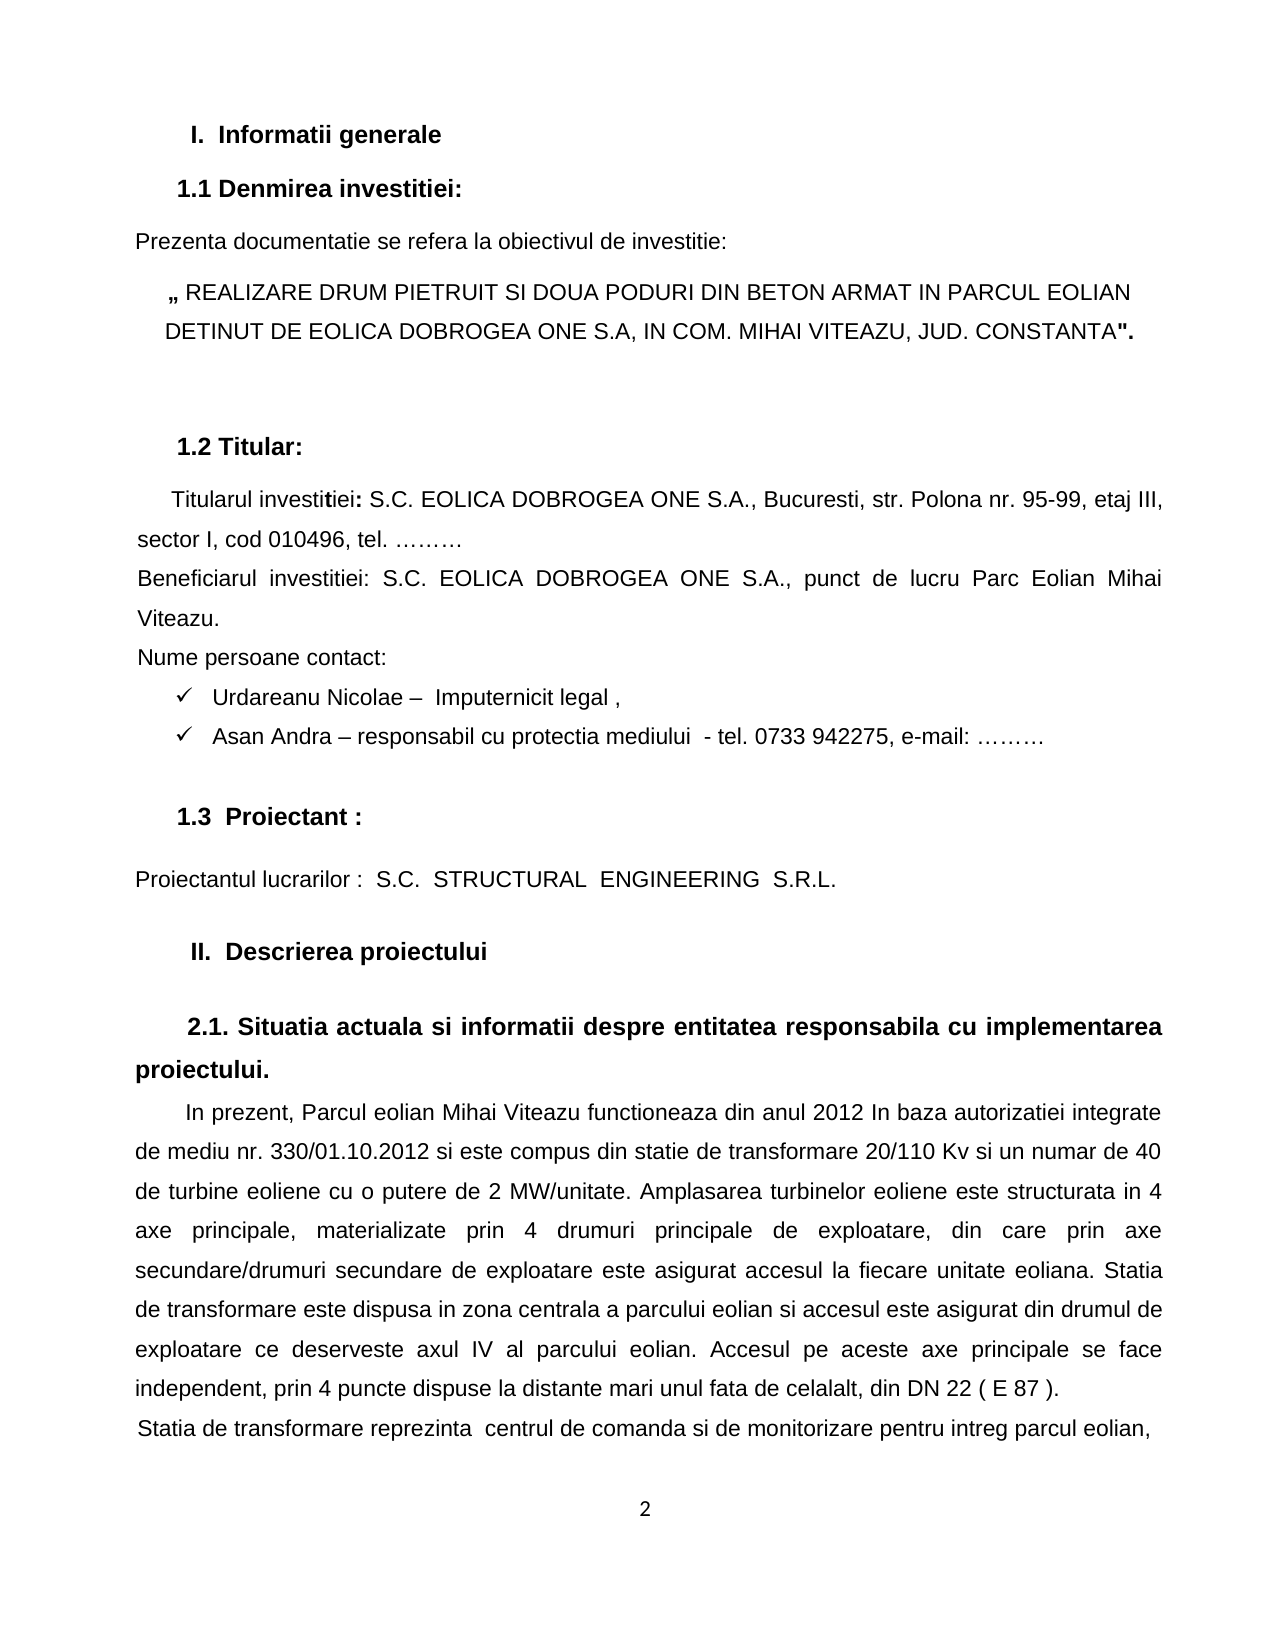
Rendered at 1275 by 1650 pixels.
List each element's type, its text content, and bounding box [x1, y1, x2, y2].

subtitle Asan Andra – responsabil cu protectia mediului - tel. 0733 942275, e-mail: ……… [174, 723, 1163, 749]
subtitle In prezent, Parcul eolian Mihai Viteazu functioneaza din anul 2012 In baza autorizatiei integrate de mediu nr. 330/01.10.2012 si este compus din statie de transformare 20/110 Kv si un numar de 40 de turbine eoliene cu o putere de 2 MW/unitate. Amplasarea turbinelor eoliene este structurata in 4 axe principale, materializate prin 4 drumuri principale de exploatare, din care prin axe secundare/drumuri secundare de exploatare este asigurat accesul la fiecare unitate eoliana. Statia de transformare este dispusa in zona centrala a parcului eolian si accesul este asigurat din drumul de exploatare ce deserveste axul IV al parcului eolian. Accesul pe aceste axe principale se face independent, prin 4 puncte dispuse la distante mari unul fata de celalalt, din DN 22 ( E 87 ). [135, 1099, 1163, 1401]
subtitle II. Descrierea proiectului [135, 926, 1163, 969]
subtitle Statia de transformare reprezinta centrul de comanda si de monitorizare pentru intreg parcul eolian, [137, 1414, 1163, 1441]
text 1.1 Denmirea investitiei: [135, 174, 1163, 203]
text I. Informatii generale [135, 120, 1163, 149]
subtitle Nume persoane contact: [137, 644, 1163, 671]
text „ REALIZARE DRUM PIETRUIT SI DOUA PODURI DIN BETON ARMAT IN PARCUL EOLIAN DETINUT DE EOLICA DOBROGEA ONE S.A, IN COM. MIHAI VITEAZU, JUD. CONSTANTA". [135, 279, 1163, 344]
subtitle Urdareanu Nicolae – Imputernicit legal , [174, 684, 1163, 710]
subtitle Beneficiarul investitiei: S.C. EOLICA DOBROGEA ONE S.A., punct de lucru Parc Eolian Mihai Viteazu. [137, 565, 1163, 631]
text Proiectantul lucrarilor : S.C. STRUCTURAL ENGINEERING S.R.L. [135, 866, 1163, 892]
text 1.2 Titular: [135, 432, 1163, 461]
subtitle Titularul investitiei: S.C. EOLICA DOBROGEA ONE S.A., Bucuresti, str. Polona nr. 95-99, etaj III, sector I, cod 010496, tel. ……… [137, 486, 1163, 552]
subtitle 2.1. Situatia actuala si informatii despre entitatea responsabila cu implementarea proiectului. [135, 1012, 1163, 1084]
text 1.3 Proiectant : [135, 802, 1163, 831]
text Prezenta documentatie se refera la obiectivul de investitie: [135, 228, 1163, 254]
